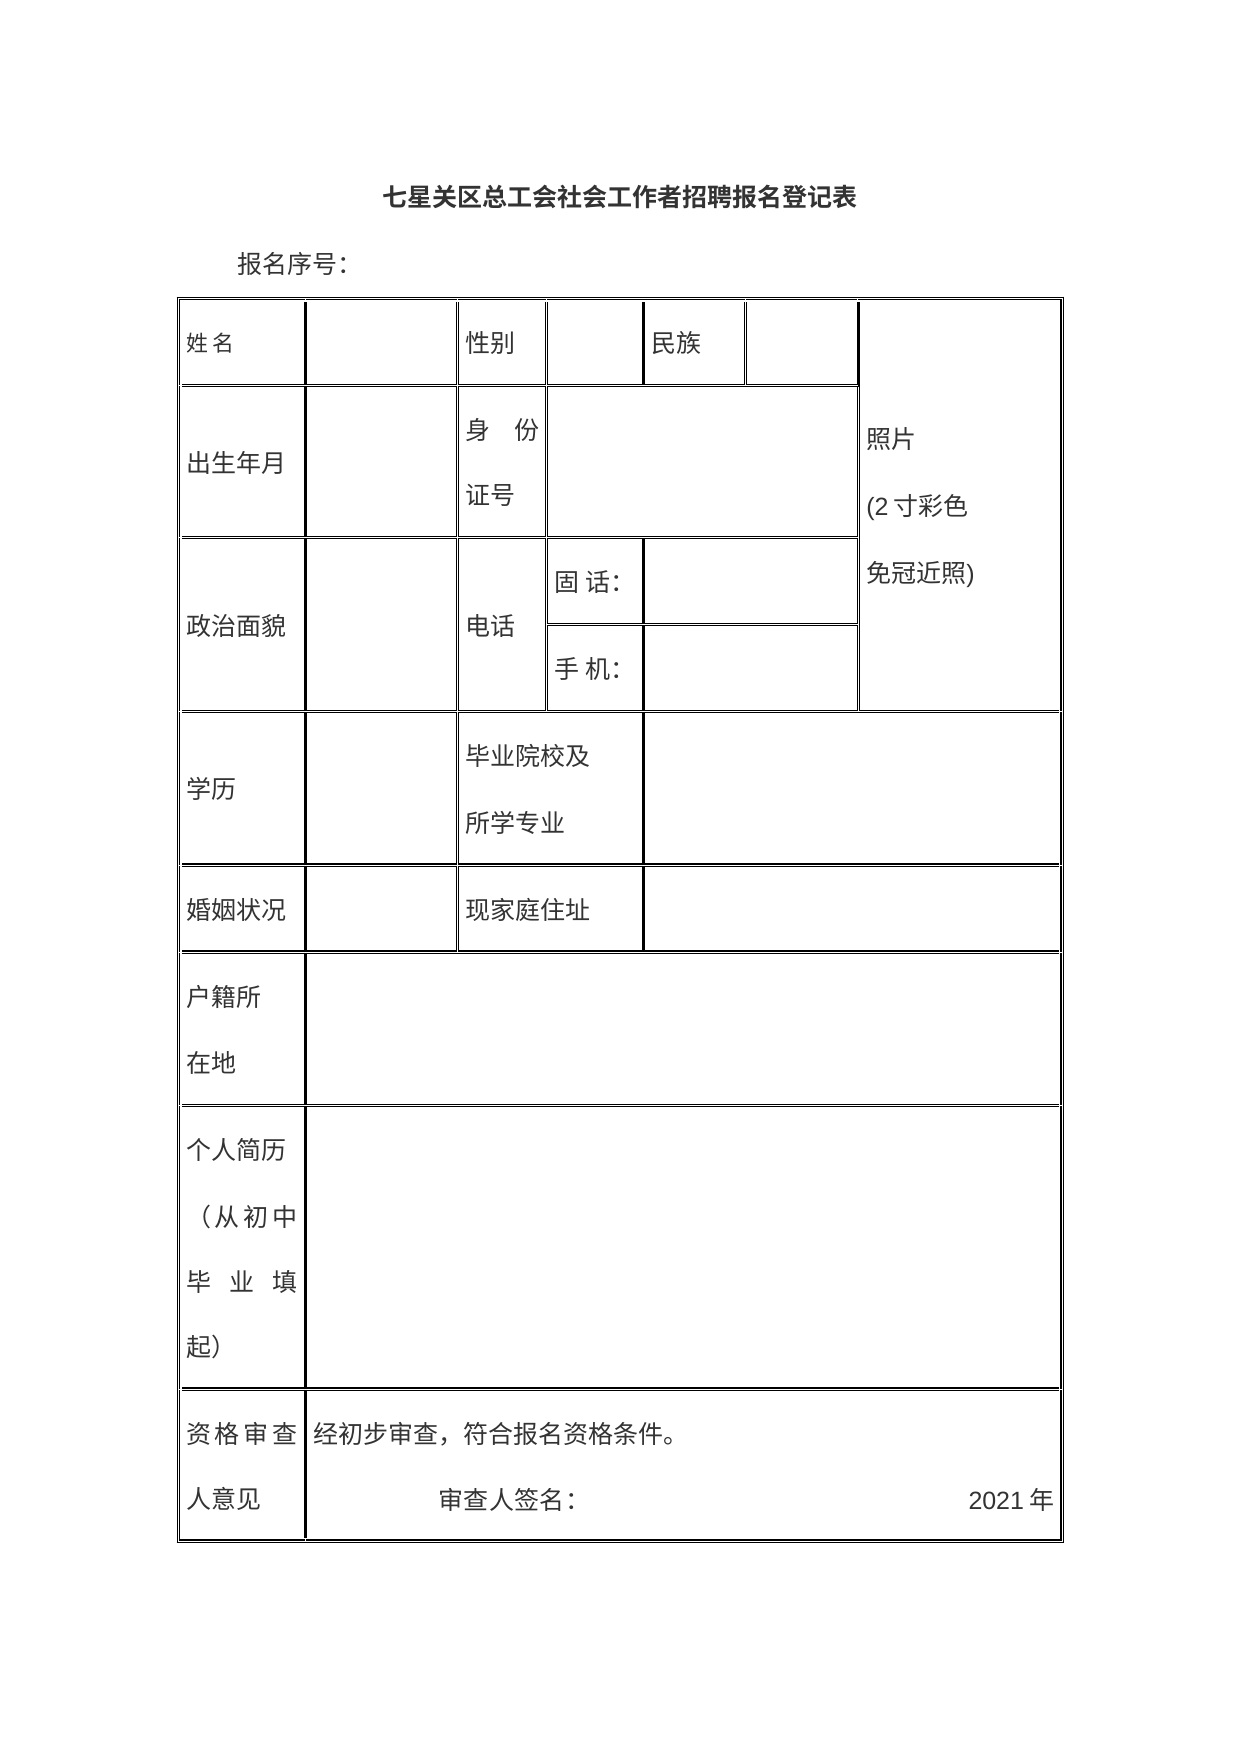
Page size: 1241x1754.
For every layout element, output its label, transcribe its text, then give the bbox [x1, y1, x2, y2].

table_cell [307, 713, 456, 863]
table_cell [645, 626, 857, 709]
table_header 性别 [458, 300, 547, 384]
text 报名序号： [187, 230, 1053, 295]
table_cell [548, 387, 857, 536]
table_cell 现家庭住址 [459, 867, 642, 950]
table_cell 毕业院校及 所学专业 [459, 713, 642, 863]
table_cell [645, 539, 857, 623]
table_cell 资格审查人意见 [180, 1387, 305, 1539]
table_cell [307, 867, 456, 950]
table_cell 个人简历 （从初中毕业填起） [178, 1104, 305, 1387]
table_header [305, 300, 458, 384]
table_header 照片 (2寸彩色 免冠近照) [858, 300, 1060, 709]
table_cell [307, 387, 456, 536]
table_cell [307, 539, 456, 709]
table_cell 电话 [459, 539, 545, 709]
table_header 姓 名 [180, 300, 305, 384]
table_cell 户籍所 在地 [180, 950, 304, 1104]
table_cell 固 话： [548, 539, 642, 623]
table_cell [307, 950, 1061, 1104]
table_cell 婚姻状况 [180, 863, 304, 950]
table_cell 出生年月 [178, 384, 305, 536]
table_header [547, 300, 643, 384]
table_cell [645, 710, 1061, 863]
table_cell 身份证号 [459, 387, 545, 536]
table_header 民族 [643, 300, 746, 384]
table_cell 手 机： [548, 626, 642, 709]
text 七星关区总工会社会工作者招聘报名登记表 [187, 163, 1053, 228]
table_cell 政治面貌 [178, 536, 305, 709]
table_cell [305, 1104, 1062, 1387]
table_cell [305, 1387, 1061, 1539]
table_cell 学历 [180, 710, 304, 863]
table_header [746, 298, 858, 384]
table_cell [645, 863, 1061, 950]
